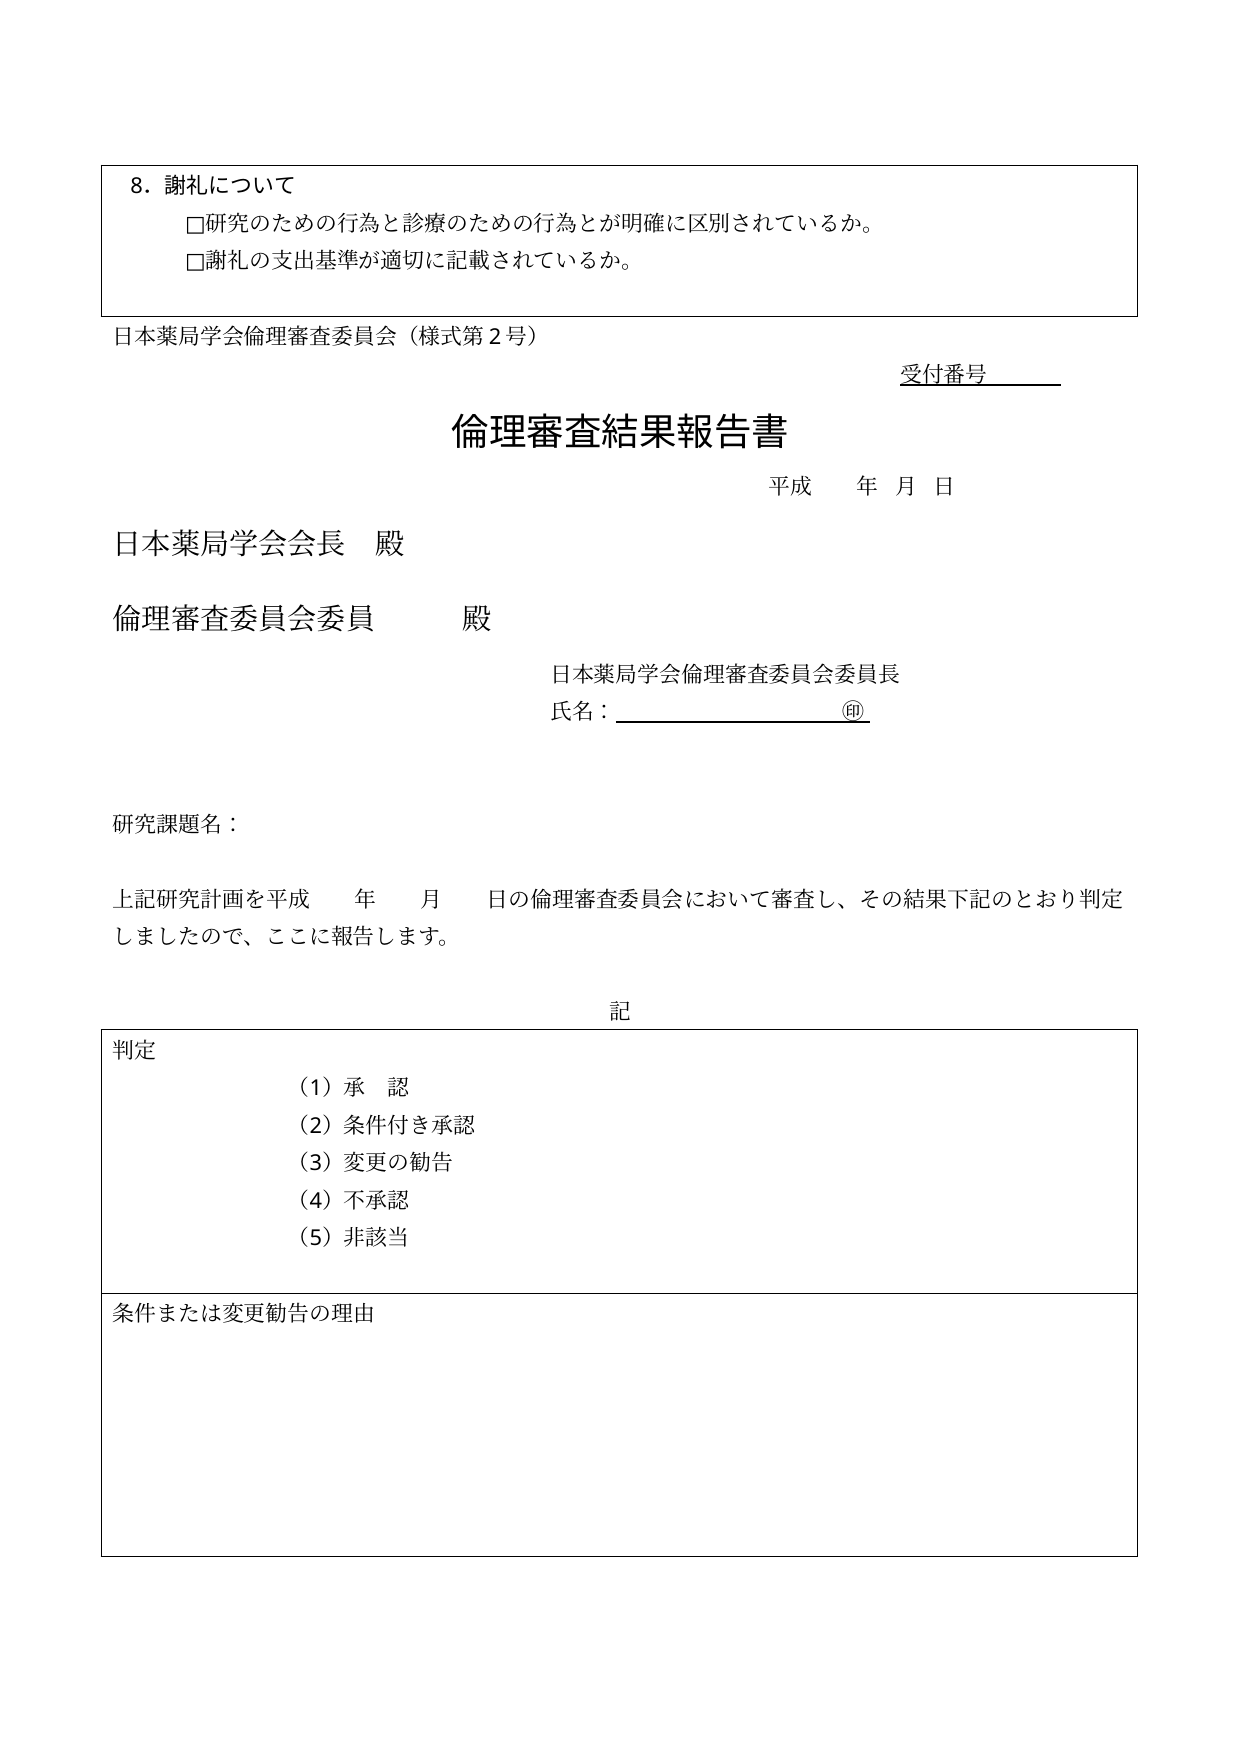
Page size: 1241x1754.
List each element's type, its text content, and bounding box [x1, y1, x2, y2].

text 日本薬局学会倫理審査委員会（様式第2号） [112, 317, 1128, 354]
text 平成 年 月 日 [112, 467, 1128, 504]
text 記 [112, 992, 1128, 1029]
text 研究課題名： [112, 804, 1128, 842]
text 日本薬局学会会長 殿 [112, 504, 1128, 579]
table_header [102, 166, 1137, 316]
text 氏名： ㊞ [112, 692, 1128, 729]
text 倫理審査委員会委員 殿 [112, 579, 1128, 654]
text 倫理審査結果報告書 [112, 392, 1128, 467]
table_cell 条件または変更勧告の理由 [102, 1294, 1137, 1556]
text 日本薬局学会倫理審査委員会委員長 [112, 654, 1128, 692]
text 上記研究計画を平成 年 月 日の倫理審査委員会において審査し、その結果下記のとおり判定しましたので、ここに報告します。 [112, 879, 1128, 954]
table_header 判定 （1）承 認 （2）条件付き承認 （3）変更の勧告 （4）不承認 （5）非該当 [102, 1030, 1137, 1293]
text 受付番号 [112, 354, 1128, 392]
